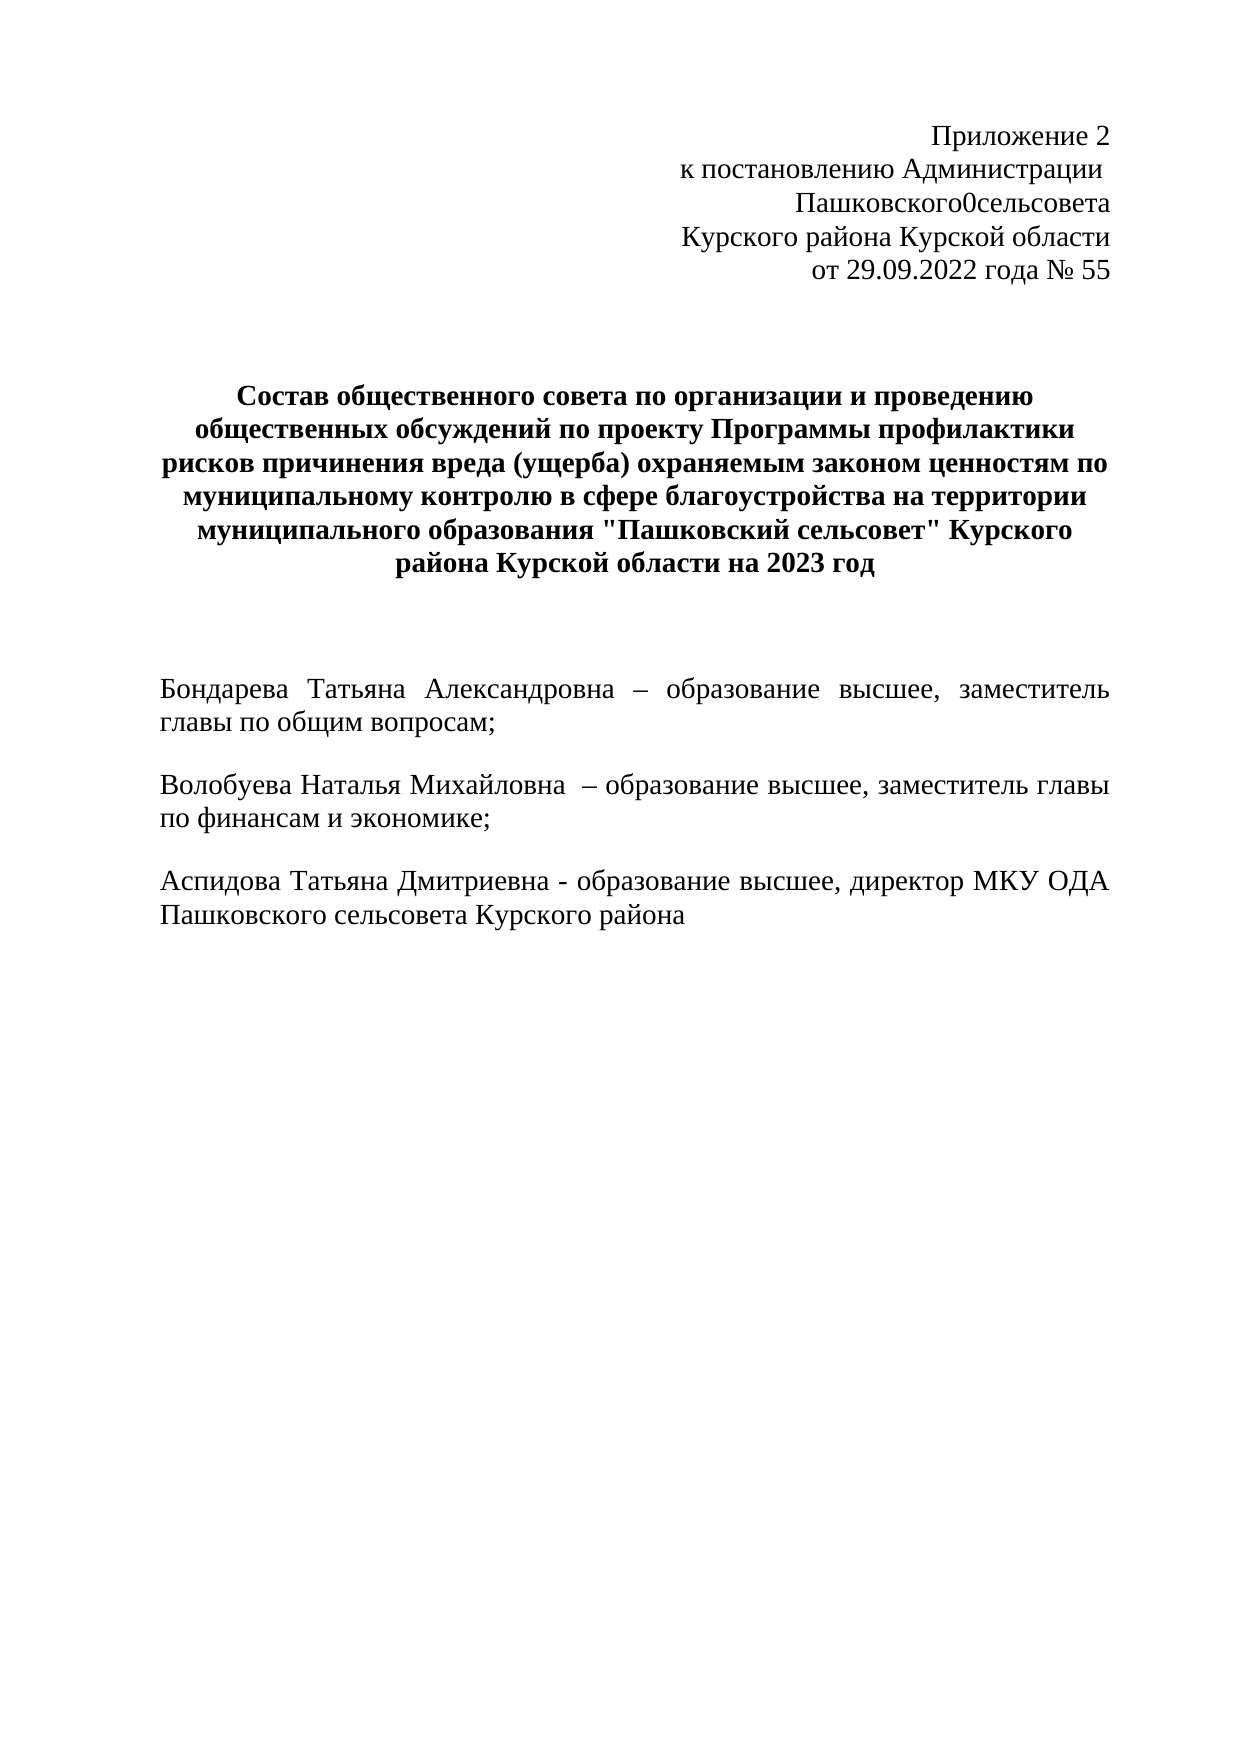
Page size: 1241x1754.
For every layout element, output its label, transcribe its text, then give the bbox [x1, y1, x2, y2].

text Приложение 2 [159, 118, 1110, 152]
text Состав общественного совета по организации и проведению общественных обсуждений по проекту Программы профилактики рисков причинения вреда (ущерба) охраняемым законом ценностям по муниципальному контролю в сфере благоустройства на территории муниципального образования "Пашковский сельсовет" Курского района Курской области на 2023 год [159, 378, 1110, 579]
text к постановлению Администрации [159, 152, 1110, 185]
text Волобуева Наталья Михайловна – образование высшее, заместитель главы по финансам и экономике; [159, 767, 1110, 834]
text Аспидова Татьяна Дмитриевна - образование высшее, директор МКУ ОДА Пашковского сельсовета Курского района [159, 863, 1110, 930]
text Пашковского0сельсовета [159, 185, 1110, 219]
text от 29.09.2022 года № 55 [159, 252, 1110, 286]
text Бондарева Татьяна Александровна – образование высшее, заместитель главы по общим вопросам; [159, 671, 1110, 738]
text Курского района Курской области [159, 219, 1110, 252]
